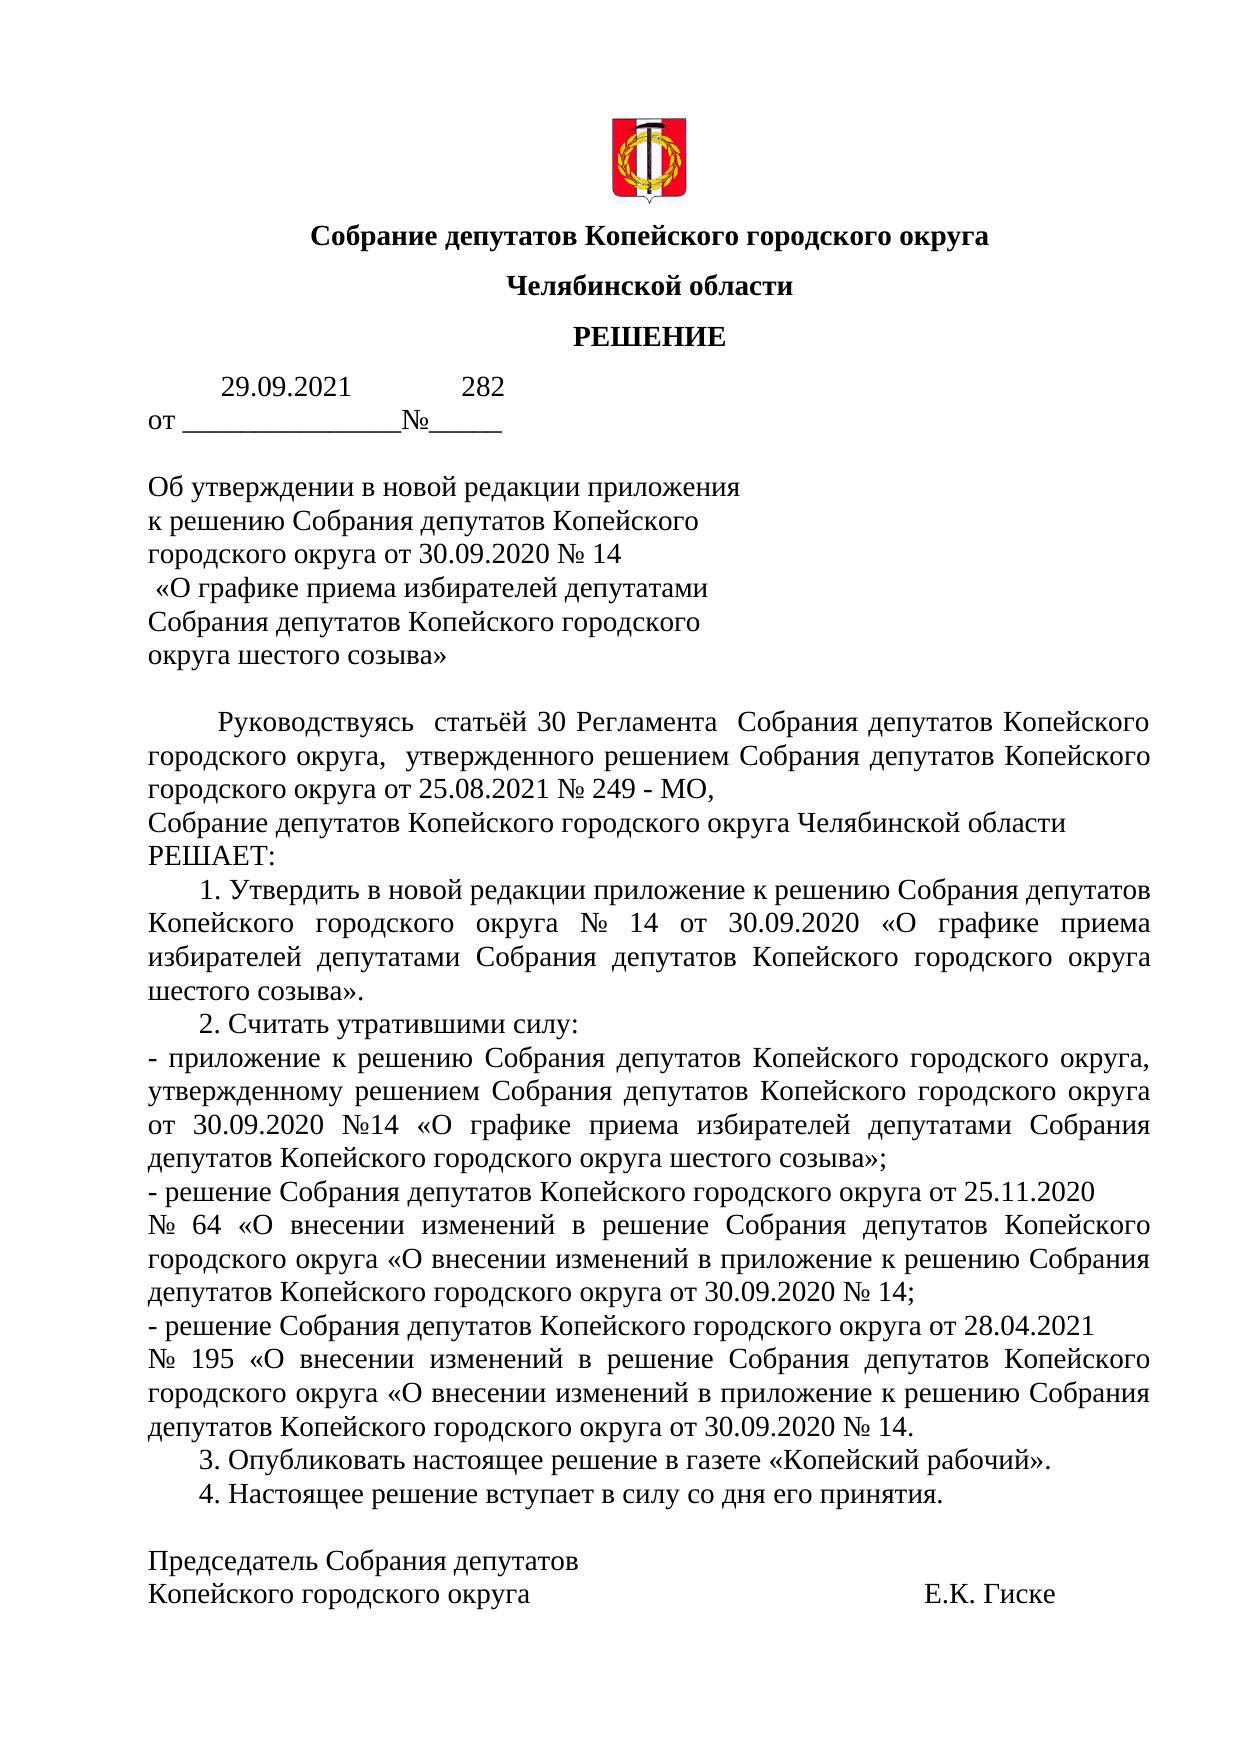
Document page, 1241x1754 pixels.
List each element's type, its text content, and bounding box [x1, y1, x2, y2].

text Копейского городского округа Е.К. Гиске [148, 1576, 1152, 1610]
text 3. Опубликовать настоящее решение в газете «Копейский рабочий». [148, 1442, 1152, 1476]
text РЕШЕНИЕ [148, 319, 1152, 352]
text 29.09.2021 282 [148, 369, 1152, 402]
text Руководствуясь статьёй 30 Регламента Собрания депутатов Копейского городского округа, утвержденного решением Собрания депутатов Копейского городского округа от 25.08.2021 № 249 - МО, [148, 704, 1152, 805]
text Об утверждении в новой редакции приложения [148, 469, 1152, 503]
text - решение Собрания депутатов Копейского городского округа от 25.11.2020 [148, 1174, 1152, 1207]
text Собрание депутатов Копейского городского округа [148, 218, 1152, 252]
text № 195 «О внесении изменений в решение Собрания депутатов Копейского городского округа «О внесении изменений в приложение к решению Собрания депутатов Копейского городского округа от 30.09.2020 № 14. [148, 1342, 1152, 1442]
text округа шестого созыва» [148, 637, 1152, 671]
text № 64 «О внесении изменений в решение Собрания депутатов Копейского городского округа «О внесении изменений в приложение к решению Собрания депутатов Копейского городского округа от 30.09.2020 № 14; [148, 1207, 1152, 1308]
text Председатель Собрания депутатов [148, 1543, 1152, 1576]
text 4. Настоящее решение вступает в силу со дня его принятия. [148, 1476, 1152, 1509]
text от _______________№_____ [148, 402, 1152, 436]
text «О графике приема избирателей депутатами [148, 570, 1152, 604]
picture [612, 118, 688, 204]
text Собрание депутатов Копейского городского округа Челябинской области [148, 805, 1152, 838]
text РЕШАЕТ: [148, 838, 1152, 872]
text городского округа от 30.09.2020 № 14 [148, 537, 1152, 570]
text Собрания депутатов Копейского городского [148, 604, 1152, 637]
text к решению Собрания депутатов Копейского [148, 503, 1152, 537]
text 2. Считать утратившими силу: [148, 1006, 1152, 1040]
text 1. Утвердить в новой редакции приложение к решению Собрания депутатов Копейского городского округа № 14 от 30.09.2020 «О графике приема избирателей депутатами Собрания депутатов Копейского городского округа шестого созыва». [148, 872, 1152, 1006]
text Челябинской области [148, 268, 1152, 302]
text - решение Собрания депутатов Копейского городского округа от 28.04.2021 [148, 1308, 1152, 1342]
text - приложение к решению Собрания депутатов Копейского городского округа, утвержденному решением Собрания депутатов Копейского городского округа от 30.09.2020 №14 «О графике приема избирателей депутатами Собрания депутатов Копейского городского округа шестого созыва»; [148, 1040, 1152, 1174]
